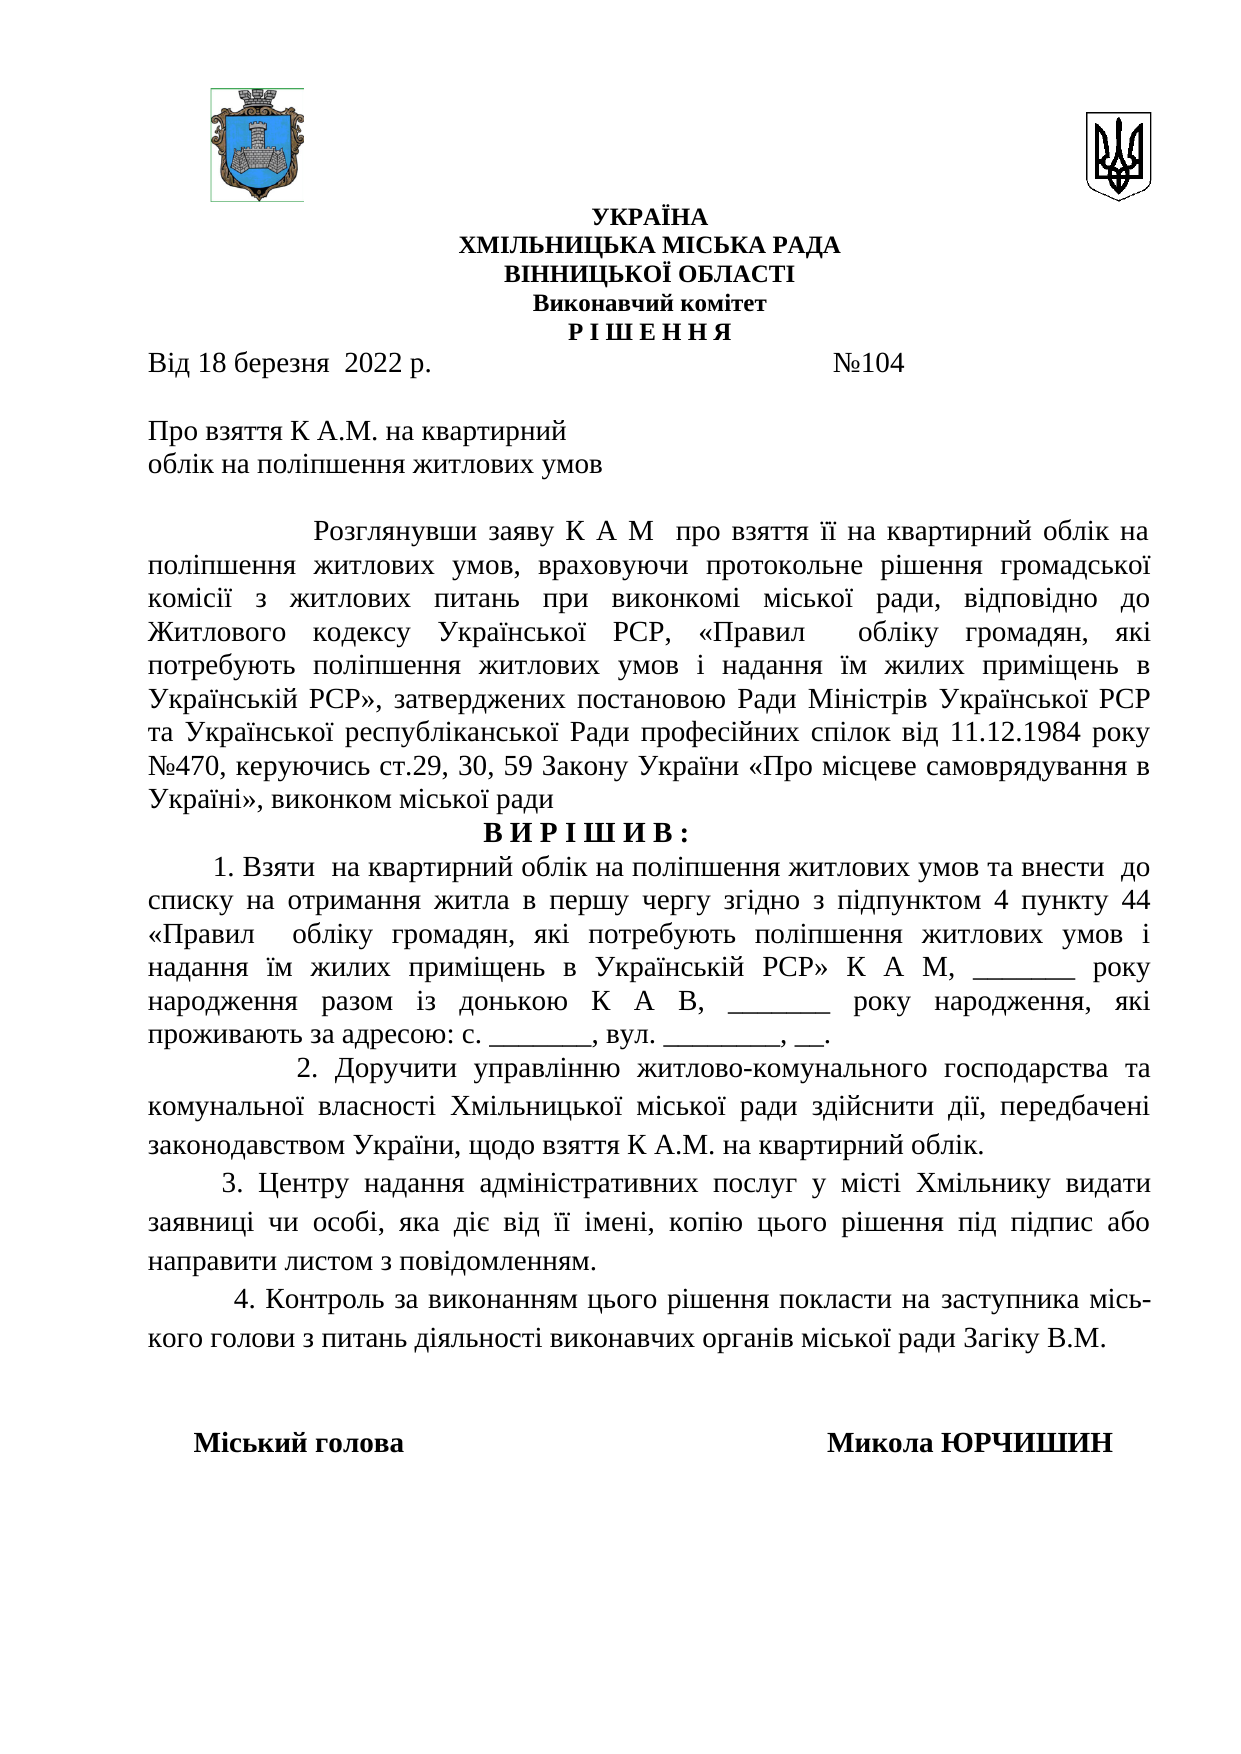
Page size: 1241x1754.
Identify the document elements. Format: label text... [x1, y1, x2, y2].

text Р І Ш Е Н Н Я [148, 317, 1152, 346]
picture [1085, 111, 1152, 202]
picture [210, 88, 304, 202]
text Розглянувши заяву К А М про взяття її на квартирний облік на поліпшення житлових умов, враховуючи протокольне рішення громадської комісії з житлових питань при виконкомі міської ради, відповідно до Житлового кодексу Української РСР, «Правил обліку громадян, які потребують поліпшення житлових умов і надання їм жилих приміщень в Українській РСР», затверджених постановою Ради Міністрів Української РСР та Української республіканської Ради професійних спілок від 11.12.1984 року №470, керуючись ст.29, 30, 59 Закону України «Про місцеве самоврядування в Україні», виконком міської ради [148, 513, 1152, 815]
text 3. Центру надання адміністративних послуг у місті Хмільнику видати заявниці чи особі, яка діє від її імені, копію цього рішення під підпис або направити листом з повідомленням. [148, 1166, 1152, 1276]
text 4. Контроль за виконанням цього рішення покласти на заступника місь- кого голови з питань діяльності виконавчих органів міської ради Загіку В.М. [148, 1281, 1152, 1353]
text 1. Взяти на квартирний облік на поліпшення житлових умов та внести до списку на отримання житла в першу чергу згідно з підпунктом 4 пункту 44 «Правил обліку громадян, які потребують поліпшення житлових умов і надання їм жилих приміщень в Українській РСР» К А М, _______ року народження разом із донькою К А В, _______ року народження, які проживають за адресою: с. _______, вул. ________, __. [148, 849, 1152, 1050]
text Виконавчий комітет [148, 288, 1152, 317]
text ХМІЛЬНИЦЬКА МІСЬКА РАДА [148, 231, 1152, 259]
text УКРАЇНА [148, 202, 1152, 231]
text Про взяття К А.М. на квартирний [148, 413, 1152, 446]
text ВІННИЦЬКОЇ ОБЛАСТІ [148, 259, 1152, 288]
text Міський голова Микола ЮРЧИШИН [148, 1425, 1152, 1459]
text облік на поліпшення житлових умов [148, 446, 1152, 480]
text В И Р І Ш И В : [148, 815, 1152, 849]
text Від 18 березня 2022 р. №104 [148, 346, 1152, 379]
text 2. Доручити управлінню житлово-комунального господарства та комунальної власності Хмільницької міської ради здійснити дії, передбачені законодавством України, щодо взяття К А.М. на квартирний облік. [148, 1050, 1152, 1161]
